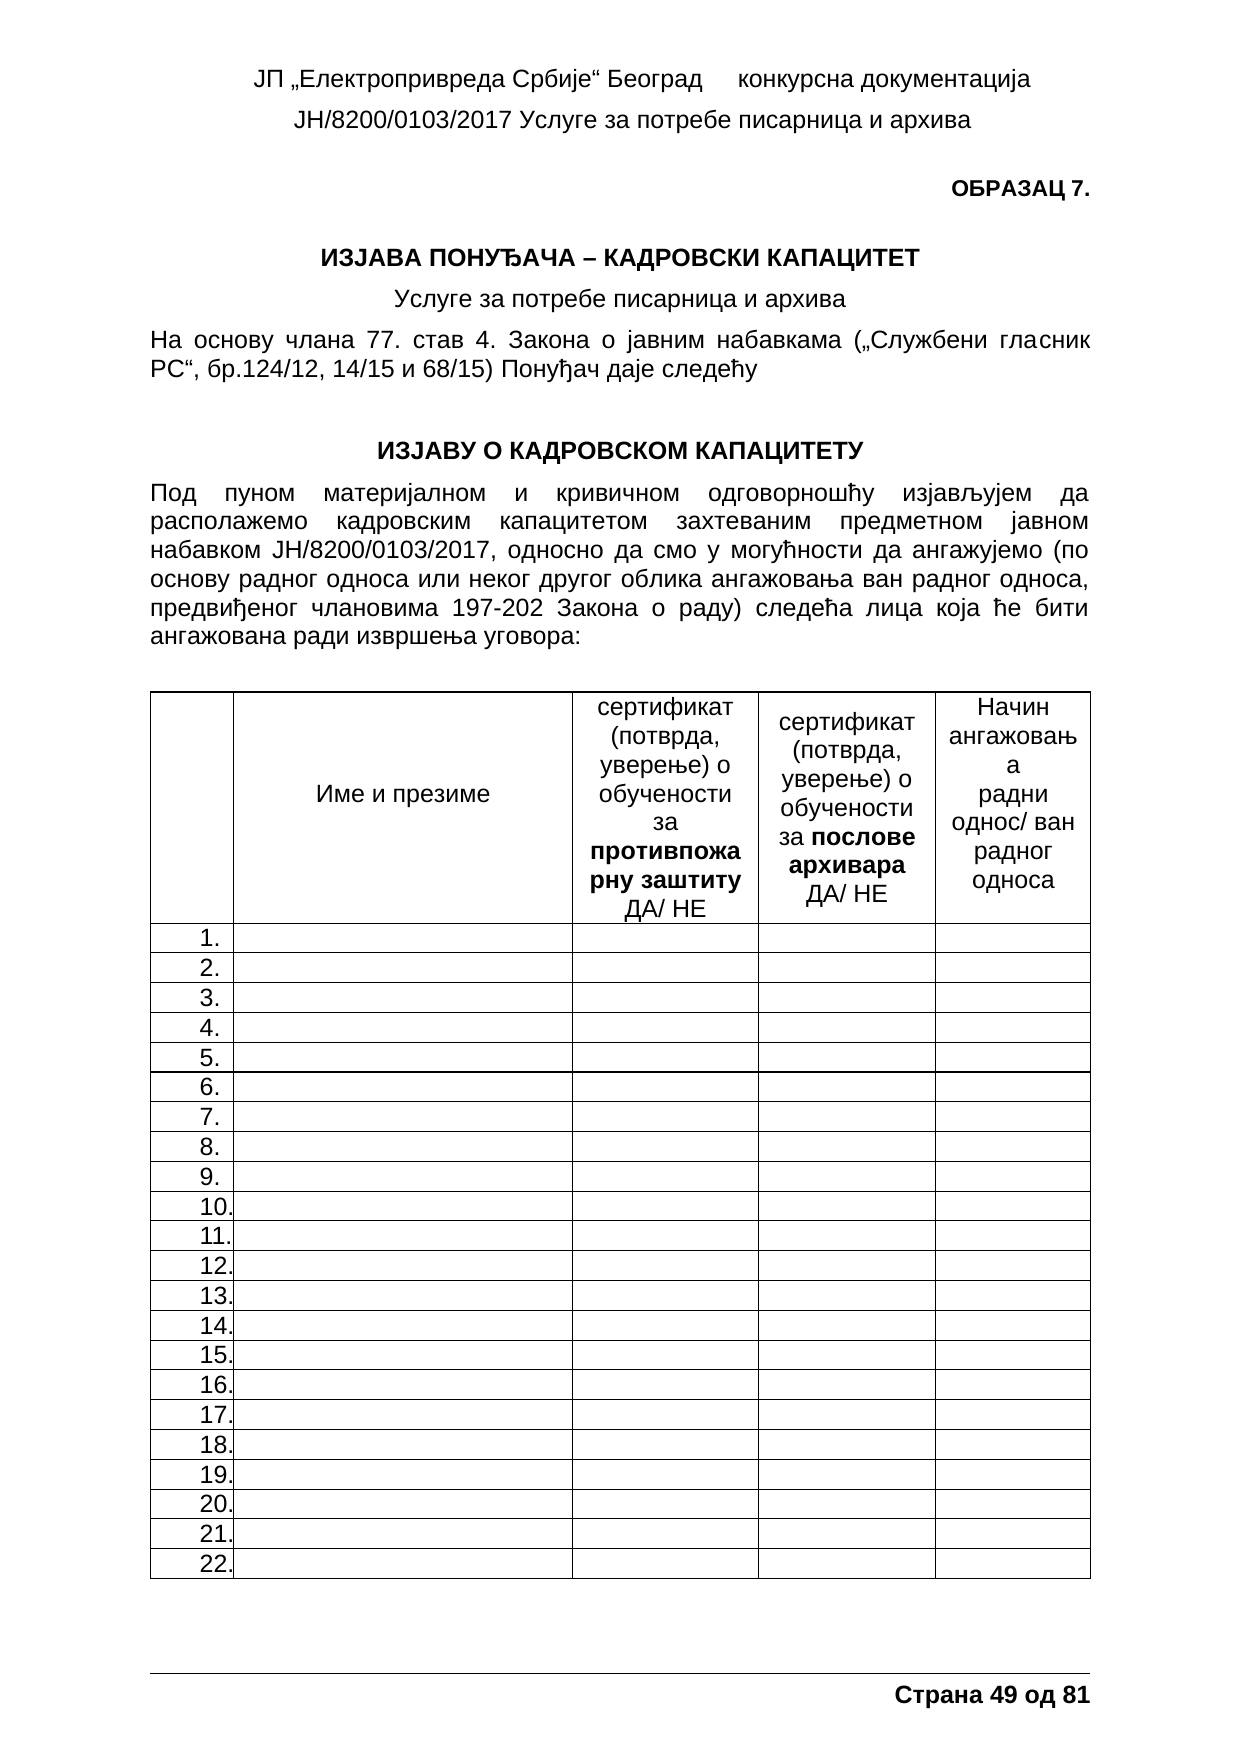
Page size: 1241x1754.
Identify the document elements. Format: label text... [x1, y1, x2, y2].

table_cell [936, 983, 1090, 1012]
table_cell [573, 1221, 758, 1250]
table_cell [151, 1430, 233, 1459]
table_cell [234, 1490, 572, 1518]
table_cell [151, 1370, 233, 1399]
table_cell [234, 1400, 572, 1429]
table_cell [936, 1460, 1090, 1488]
text ОБРАЗАЦ 7. [150, 175, 1090, 201]
text Услуге за потребе писарница и архива [150, 284, 1090, 313]
table_cell [759, 1192, 935, 1220]
table_cell [759, 1490, 935, 1518]
table_cell [151, 1162, 233, 1191]
table_cell [151, 1549, 233, 1578]
table_cell [234, 1043, 572, 1071]
table_cell [234, 924, 572, 952]
table_cell [234, 1162, 572, 1191]
text ИЗЈАВА ПОНУЂАЧА – КАДРОВСКИ КАПАЦИТЕТ [150, 243, 1090, 271]
table_cell [151, 1460, 233, 1488]
table_cell [759, 1549, 935, 1578]
table_cell [151, 1281, 233, 1310]
table_cell [759, 1430, 935, 1459]
table_cell [234, 1460, 572, 1488]
table_cell [936, 1013, 1090, 1042]
table_cell [234, 1311, 572, 1339]
table_cell [759, 1400, 935, 1429]
table_cell [573, 1341, 758, 1369]
table_cell [759, 1311, 935, 1339]
table_cell [573, 1460, 758, 1488]
table_cell [151, 924, 233, 952]
table_cell [234, 1102, 572, 1131]
table_cell [936, 1251, 1090, 1280]
table_cell [936, 1102, 1090, 1131]
table_cell [234, 1192, 572, 1220]
table_cell [234, 1251, 572, 1280]
table_cell [234, 1519, 572, 1548]
table_cell [573, 1251, 758, 1280]
table_header Начин ангажовања радни однос/ ван радног односа [936, 693, 1090, 922]
table_cell [936, 1043, 1090, 1071]
text Под пуном материјалном и кривичном одговорношћу изјављујем да располажемо кадровским капацитетом захтеваним предметном јавном набавком JН/8200/0103/2017, односно да смо у могућности да ангажујемо (по основу радног односа или неког другог облика ангажовања ван радног односа, предвиђеног члановима 197-202 Закона о раду) следећа лица која ће бити ангажована ради извршења уговора: [150, 478, 1090, 650]
table_cell [151, 983, 233, 1012]
table_cell [936, 1519, 1090, 1548]
table_header [151, 693, 233, 922]
table_cell [936, 1430, 1090, 1459]
table_cell [936, 1311, 1090, 1339]
text На основу члана 77. став 4. Закона о јавним набавкама („Службени гласник РС“, бр.124/12, 14/15 и 68/15) Понуђач даје следећу [150, 325, 1090, 383]
table_cell [936, 1281, 1090, 1310]
table_cell [936, 953, 1090, 982]
table_cell [759, 983, 935, 1012]
table_cell [759, 1251, 935, 1280]
table_cell [936, 1490, 1090, 1518]
table_header сертификат (потврда, уверење) о обучености за противпожарну заштиту ДА/ НЕ [573, 693, 758, 922]
table_cell [151, 953, 233, 982]
text ИЗЈАВУ О КАДРОВСКОМ КАПАЦИТЕТУ [150, 436, 1090, 465]
table_cell [759, 1162, 935, 1191]
table_cell [759, 1341, 935, 1369]
table_cell [573, 1549, 758, 1578]
table_cell [936, 1162, 1090, 1191]
table_cell [151, 1132, 233, 1161]
table_cell [151, 1043, 233, 1071]
table_cell [234, 1132, 572, 1161]
table_cell [573, 1192, 758, 1220]
table_cell [759, 953, 935, 982]
table_cell [234, 1221, 572, 1250]
table_cell [573, 1430, 758, 1459]
table_cell [151, 1311, 233, 1339]
table_cell [573, 983, 758, 1012]
table_cell [151, 1013, 233, 1042]
table_cell [759, 1460, 935, 1488]
table_cell [151, 1192, 233, 1220]
table_cell [151, 1490, 233, 1518]
table_cell [234, 1281, 572, 1310]
table_cell [573, 1102, 758, 1131]
table_cell [936, 1400, 1090, 1429]
table_cell [573, 1073, 758, 1101]
table_cell [936, 1221, 1090, 1250]
table_cell [759, 1370, 935, 1399]
table_cell [234, 1341, 572, 1369]
table_cell [234, 1430, 572, 1459]
table_cell [234, 1073, 572, 1101]
table_cell [759, 1281, 935, 1310]
table_cell [573, 1519, 758, 1548]
table_cell [936, 1132, 1090, 1161]
table_cell [234, 1370, 572, 1399]
table_cell [759, 1132, 935, 1161]
table_cell [759, 1519, 935, 1548]
table_cell [759, 1221, 935, 1250]
table_cell [573, 924, 758, 952]
table_cell [151, 1221, 233, 1250]
table_cell [573, 1400, 758, 1429]
table_cell [573, 1043, 758, 1071]
table_cell [151, 1102, 233, 1131]
table_cell [759, 1043, 935, 1071]
table_cell [573, 1162, 758, 1191]
table_cell [151, 1341, 233, 1369]
table_cell [234, 1549, 572, 1578]
table_cell [151, 1251, 233, 1280]
table_cell [936, 1073, 1090, 1101]
table_cell [759, 1073, 935, 1101]
table_cell [759, 924, 935, 952]
table_cell [573, 953, 758, 982]
table_cell [234, 983, 572, 1012]
table_cell [936, 1192, 1090, 1220]
table_cell [759, 1013, 935, 1042]
table_cell [936, 1549, 1090, 1578]
table_cell [573, 1281, 758, 1310]
table_cell [234, 1013, 572, 1042]
table_cell [573, 1013, 758, 1042]
table_cell [936, 1370, 1090, 1399]
table_cell [151, 1519, 233, 1548]
table_cell [573, 1311, 758, 1339]
table_cell [573, 1132, 758, 1161]
table_cell [759, 1102, 935, 1131]
table_cell [151, 1073, 233, 1101]
table_cell [234, 953, 572, 982]
table_cell [151, 1400, 233, 1429]
table_cell [573, 1370, 758, 1399]
table_header Име и презиме [234, 693, 572, 922]
table_cell [936, 1341, 1090, 1369]
table_header сертификат (потврда, уверење) о обучености за послове архивара ДА/ НЕ [759, 693, 935, 922]
table_cell [936, 924, 1090, 952]
table_cell [573, 1490, 758, 1518]
